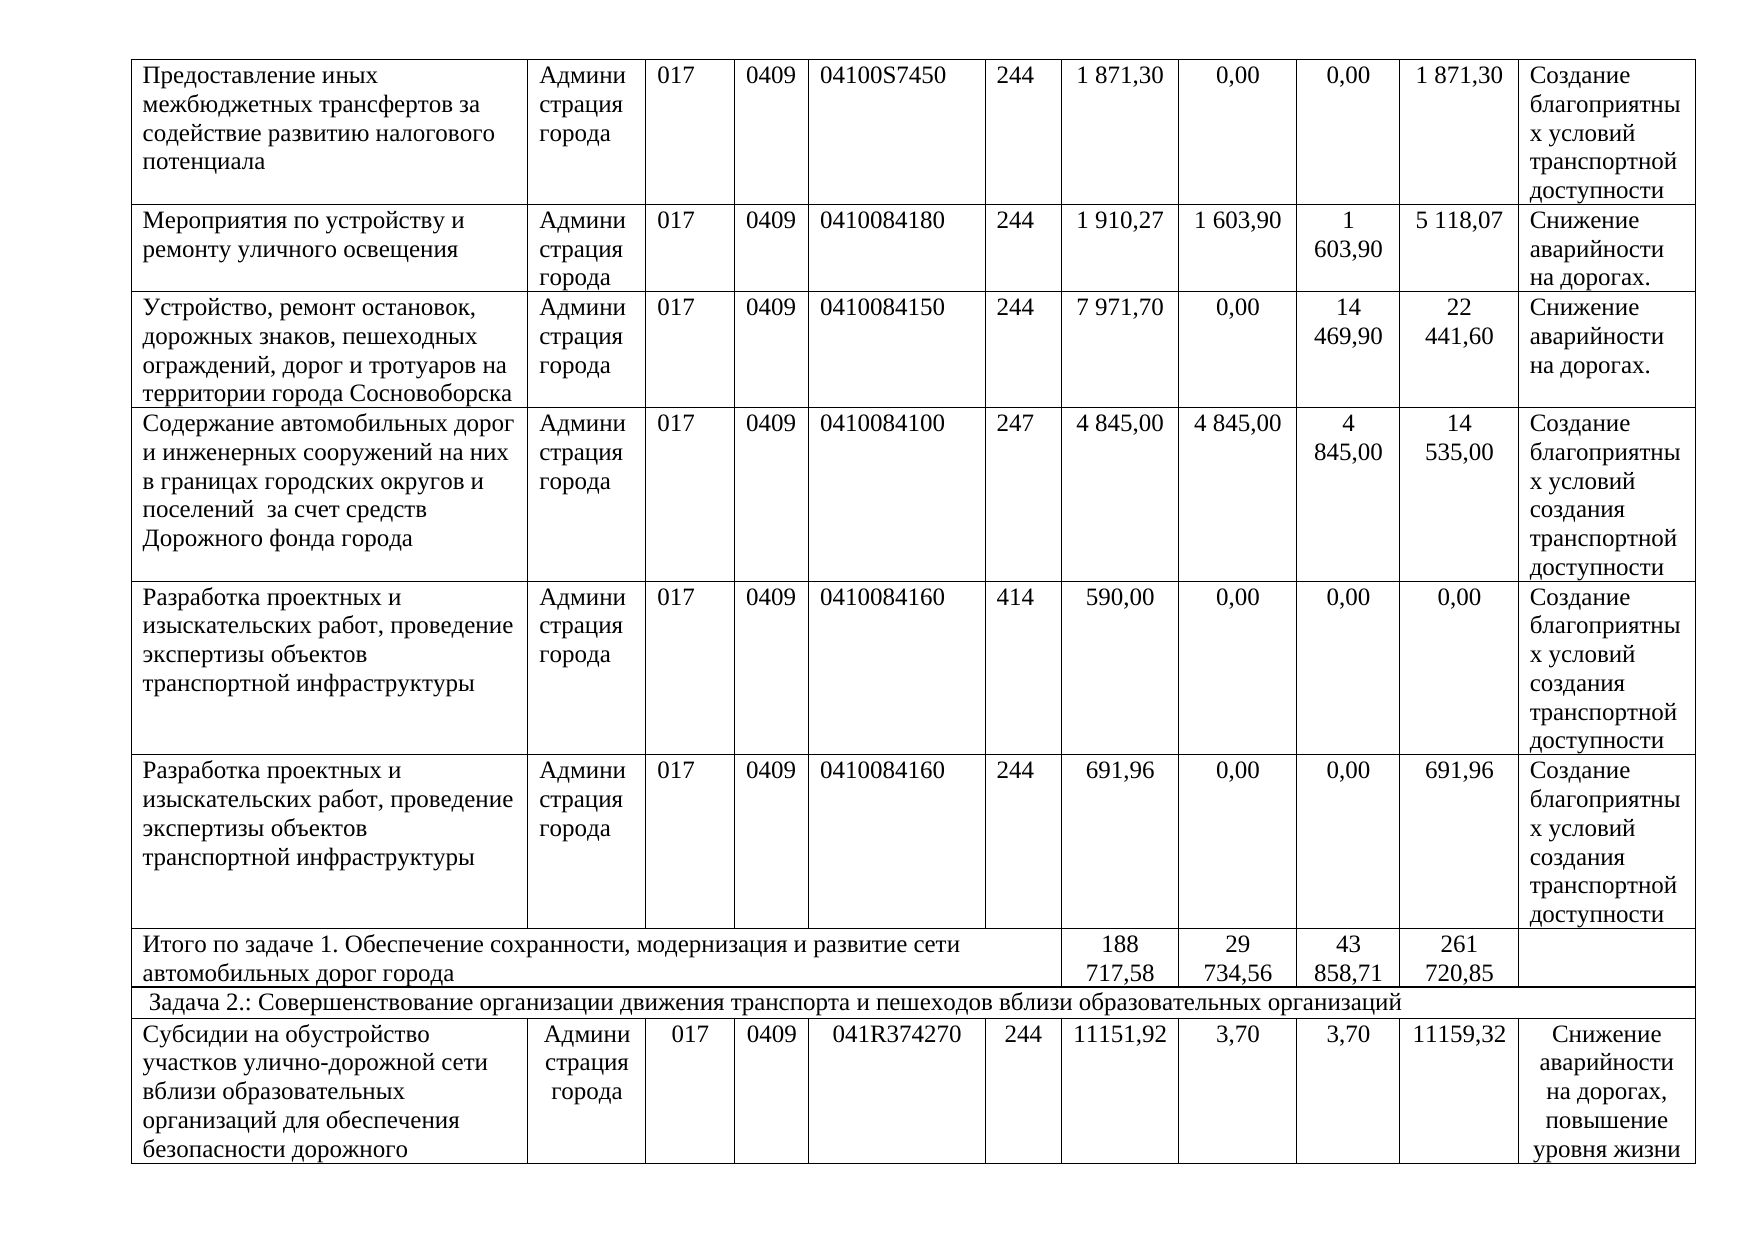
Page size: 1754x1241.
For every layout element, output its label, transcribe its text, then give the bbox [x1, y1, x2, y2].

table_cell 22 441,60 [1400, 292, 1518, 407]
table_cell 7 971,70 [1062, 292, 1178, 407]
table_cell Задача 2.: Совершенствование организации движения транспорта и пешеходов вблизи образовательных организаций [132, 988, 1695, 1018]
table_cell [1519, 1019, 1695, 1162]
table_cell 04100S7450 [809, 60, 985, 204]
table_cell 017 [646, 205, 734, 291]
table_cell 5 118,07 [1400, 205, 1518, 291]
table_cell 017 [646, 1019, 734, 1162]
table_cell Мероприятия по устройству и ремонту уличного освещения [132, 205, 527, 291]
table_cell 0409 [735, 408, 808, 581]
table_cell 0409 [735, 755, 808, 928]
table_cell 1 603,90 [1179, 205, 1296, 291]
table_cell 244 [986, 292, 1061, 407]
table_cell 0,00 [1297, 60, 1399, 204]
table_cell 261 720,85 [1400, 929, 1518, 986]
table_cell Администрация города [528, 292, 645, 407]
table_cell 3,70 [1297, 1019, 1399, 1162]
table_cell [132, 1019, 527, 1162]
table_cell 691,96 [1062, 755, 1178, 928]
table_cell Администрация города [528, 582, 645, 754]
table_cell Итого по задаче 1. Обеспечение сохранности, модернизация и развитие сети автомобильных дорог города [132, 929, 1061, 986]
table_cell Администрация города [528, 755, 645, 928]
table_cell 4 845,00 [1062, 408, 1178, 581]
table_cell 041R374270 [809, 1019, 985, 1162]
table_cell 14 469,90 [1297, 292, 1399, 407]
table_cell 0409 [735, 60, 808, 204]
table_cell 11151,92 [1062, 1019, 1178, 1162]
table_cell 0410084160 [809, 582, 985, 754]
table_cell Разработка проектных и изыскательских работ, проведение экспертизы объектов транспортной инфраструктуры [132, 755, 527, 928]
table_cell 247 [986, 408, 1061, 581]
table_cell 017 [646, 755, 734, 928]
table_cell 244 [986, 1019, 1061, 1162]
table_cell 4 845,00 [1297, 408, 1399, 581]
table_cell 0409 [735, 292, 808, 407]
table_cell 244 [986, 755, 1061, 928]
table_cell 244 [986, 205, 1061, 291]
table_cell 0,00 [1179, 755, 1296, 928]
table_cell 414 [986, 582, 1061, 754]
table_cell 0,00 [1179, 60, 1296, 204]
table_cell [528, 1019, 645, 1162]
table_cell Содержание автомобильных дорог и инженерных сооружений на них в границах городских округов и поселений за счет средств Дорожного фонда города [132, 408, 527, 581]
table_cell 3,70 [1179, 1019, 1296, 1162]
table_cell Администрация города [528, 408, 645, 581]
table_cell 1 603,90 [1297, 205, 1399, 291]
table_cell 1 910,27 [1062, 205, 1178, 291]
table_cell Снижение аварийности на дорогах. [1519, 205, 1695, 291]
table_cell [528, 60, 645, 204]
table_cell 017 [646, 582, 734, 754]
table_cell 188 717,58 [1062, 929, 1178, 986]
table_cell 11159,32 [1400, 1019, 1518, 1162]
table_cell 017 [646, 60, 734, 204]
table_cell 4 845,00 [1179, 408, 1296, 581]
table_cell 0410084100 [809, 408, 985, 581]
table_cell Предоставление иных межбюджетных трансфертов за содействие развитию налогового потенциала [132, 60, 527, 204]
table_cell 14 535,00 [1400, 408, 1518, 581]
table_cell Устройство, ремонт остановок, дорожных знаков, пешеходных ограждений, дорог и тротуаров на территории города Сосновоборска [132, 292, 527, 407]
table_cell Создание благоприятных условий транспортной доступности [1519, 60, 1695, 204]
table_cell 590,00 [1062, 582, 1178, 754]
table_cell [1519, 929, 1695, 986]
table_cell 017 [646, 408, 734, 581]
table_cell Администрация города [528, 205, 645, 291]
table_cell Снижение аварийности на дорогах. [1519, 292, 1695, 407]
table_cell 244 [986, 60, 1061, 204]
table_cell Создание благоприятных условий создания транспортной доступности [1519, 582, 1695, 754]
table_cell 0410084160 [809, 755, 985, 928]
table_cell 0,00 [1297, 582, 1399, 754]
table_cell 0410084180 [809, 205, 985, 291]
table_cell 0,00 [1400, 582, 1518, 754]
table_cell 691,96 [1400, 755, 1518, 928]
table_cell 0409 [735, 1019, 808, 1162]
table_cell 017 [646, 292, 734, 407]
table_cell Разработка проектных и изыскательских работ, проведение экспертизы объектов транспортной инфраструктуры [132, 582, 527, 754]
table_cell 0,00 [1297, 755, 1399, 928]
table_cell 0409 [735, 205, 808, 291]
table_cell 1 871,30 [1400, 60, 1518, 204]
table_cell Создание благоприятных условий создания транспортной доступности [1519, 755, 1695, 928]
table_cell 43 858,71 [1297, 929, 1399, 986]
table_cell 0,00 [1179, 292, 1296, 407]
table_cell 0410084150 [809, 292, 985, 407]
table_cell 0409 [735, 582, 808, 754]
table_cell 0,00 [1179, 582, 1296, 754]
table_cell 1 871,30 [1062, 60, 1178, 204]
table_cell 29 734,56 [1179, 929, 1296, 986]
table_cell Создание благоприятных условий создания транспортной доступности [1519, 408, 1695, 581]
